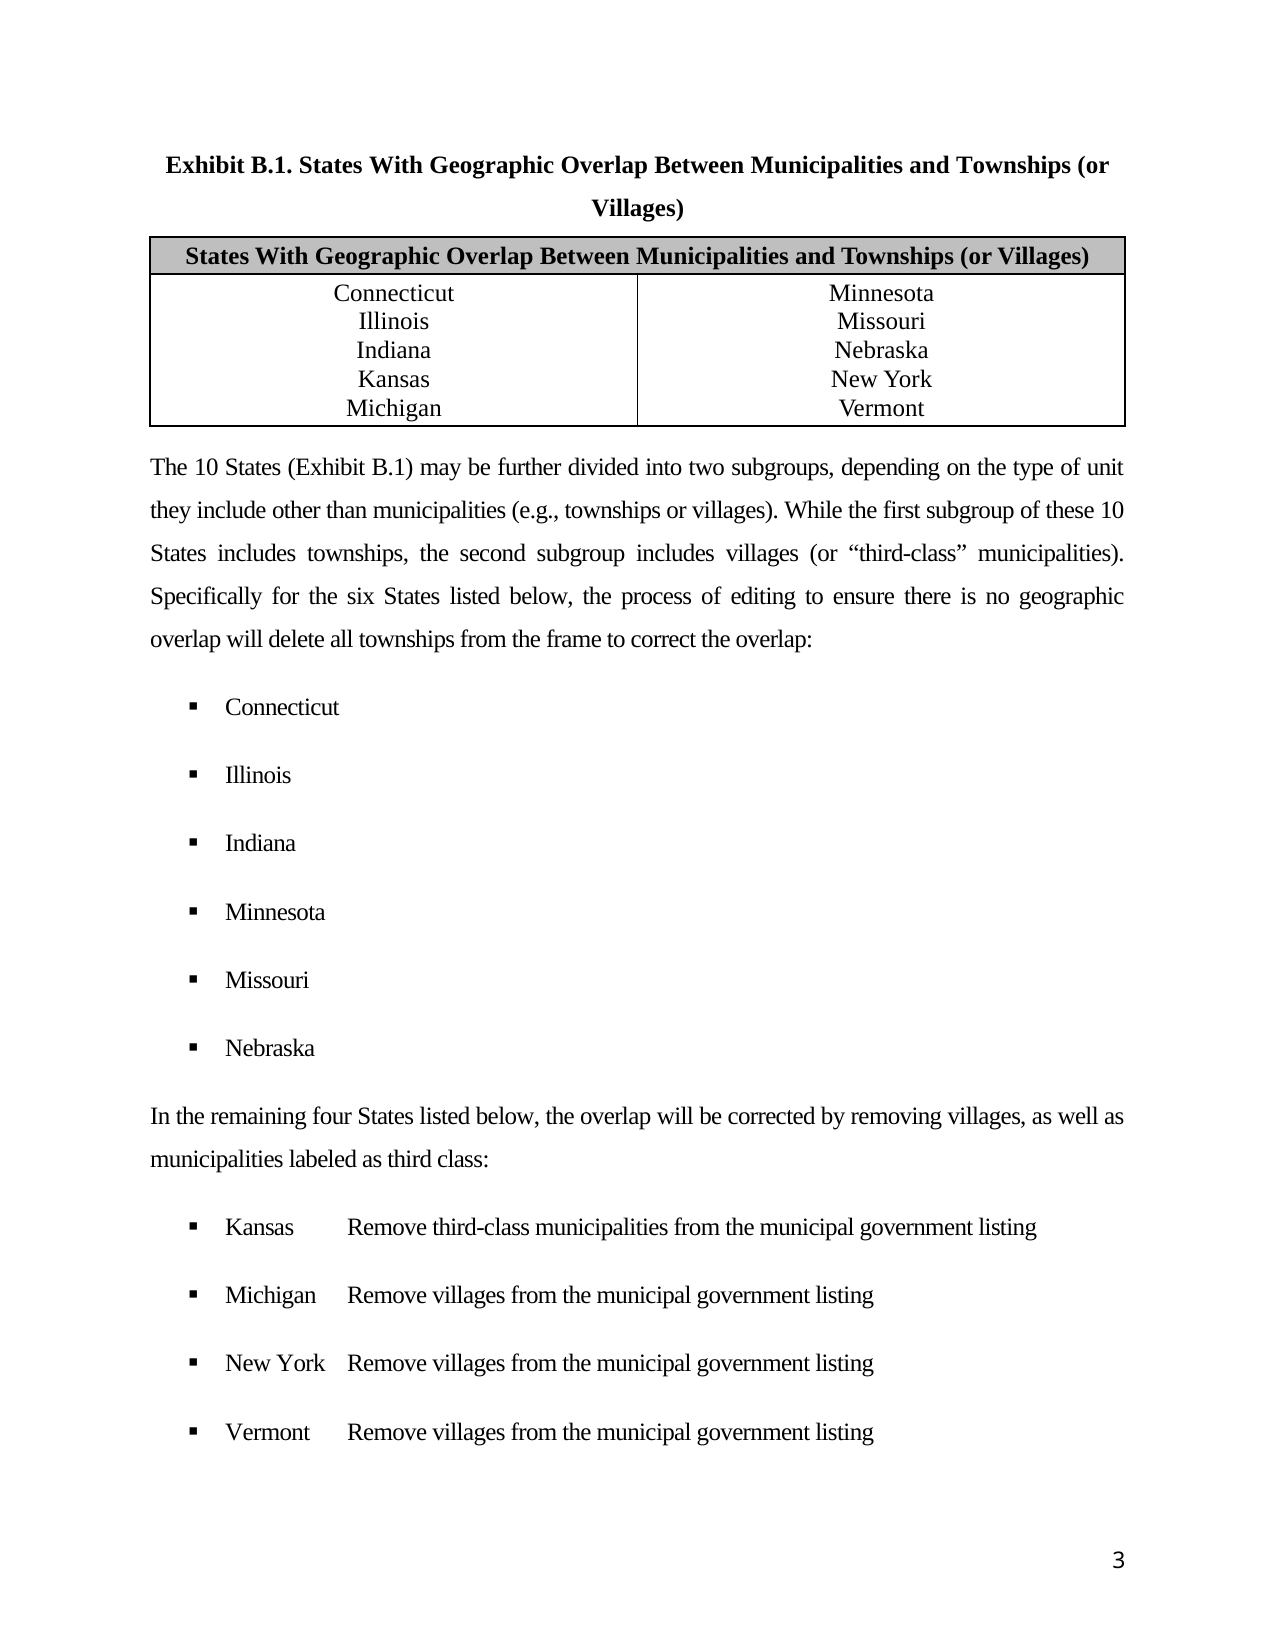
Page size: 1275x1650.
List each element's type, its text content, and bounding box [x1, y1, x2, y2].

text Minnesota [187, 897, 1125, 925]
text Indiana [187, 828, 1125, 857]
text New York Remove villages from the municipal government listing [187, 1348, 1125, 1377]
text Vermont Remove villages from the municipal government listing [187, 1417, 1125, 1445]
text Michigan Remove villages from the municipal government listing [187, 1280, 1125, 1309]
table_cell Minnesota Missouri Nebraska New York Vermont [638, 275, 1124, 424]
text Kansas Remove third-class municipalities from the municipal government listing [187, 1212, 1125, 1241]
text The 10 States (Exhibit B.1) may be further divided into two subgroups, depending on the type of unit they include other than municipalities (e.g., townships or villages). While the first subgroup of these 10 States includes townships, the second subgroup includes villages (or “third-class” municipalities). Specifically for the six States listed below, the process of editing to ensure there is no geographic overlap will delete all townships from the frame to correct the overlap: [150, 452, 1125, 653]
table_header States With Geographic Overlap Between Municipalities and Townships (or Villages) [151, 238, 1124, 273]
text Illinois [187, 760, 1125, 789]
table_cell Connecticut Illinois Indiana Kansas Michigan [151, 275, 637, 424]
text Missouri [187, 965, 1125, 993]
text Exhibit B.1. States With Geographic Overlap Between Municipalities and Townships (or Villages) [150, 150, 1125, 222]
text In the remaining four States listed below, the overlap will be corrected by removing villages, as well as municipalities labeled as third class: [150, 1101, 1125, 1173]
text Connecticut [187, 692, 1125, 721]
text Nebraska [187, 1033, 1125, 1062]
